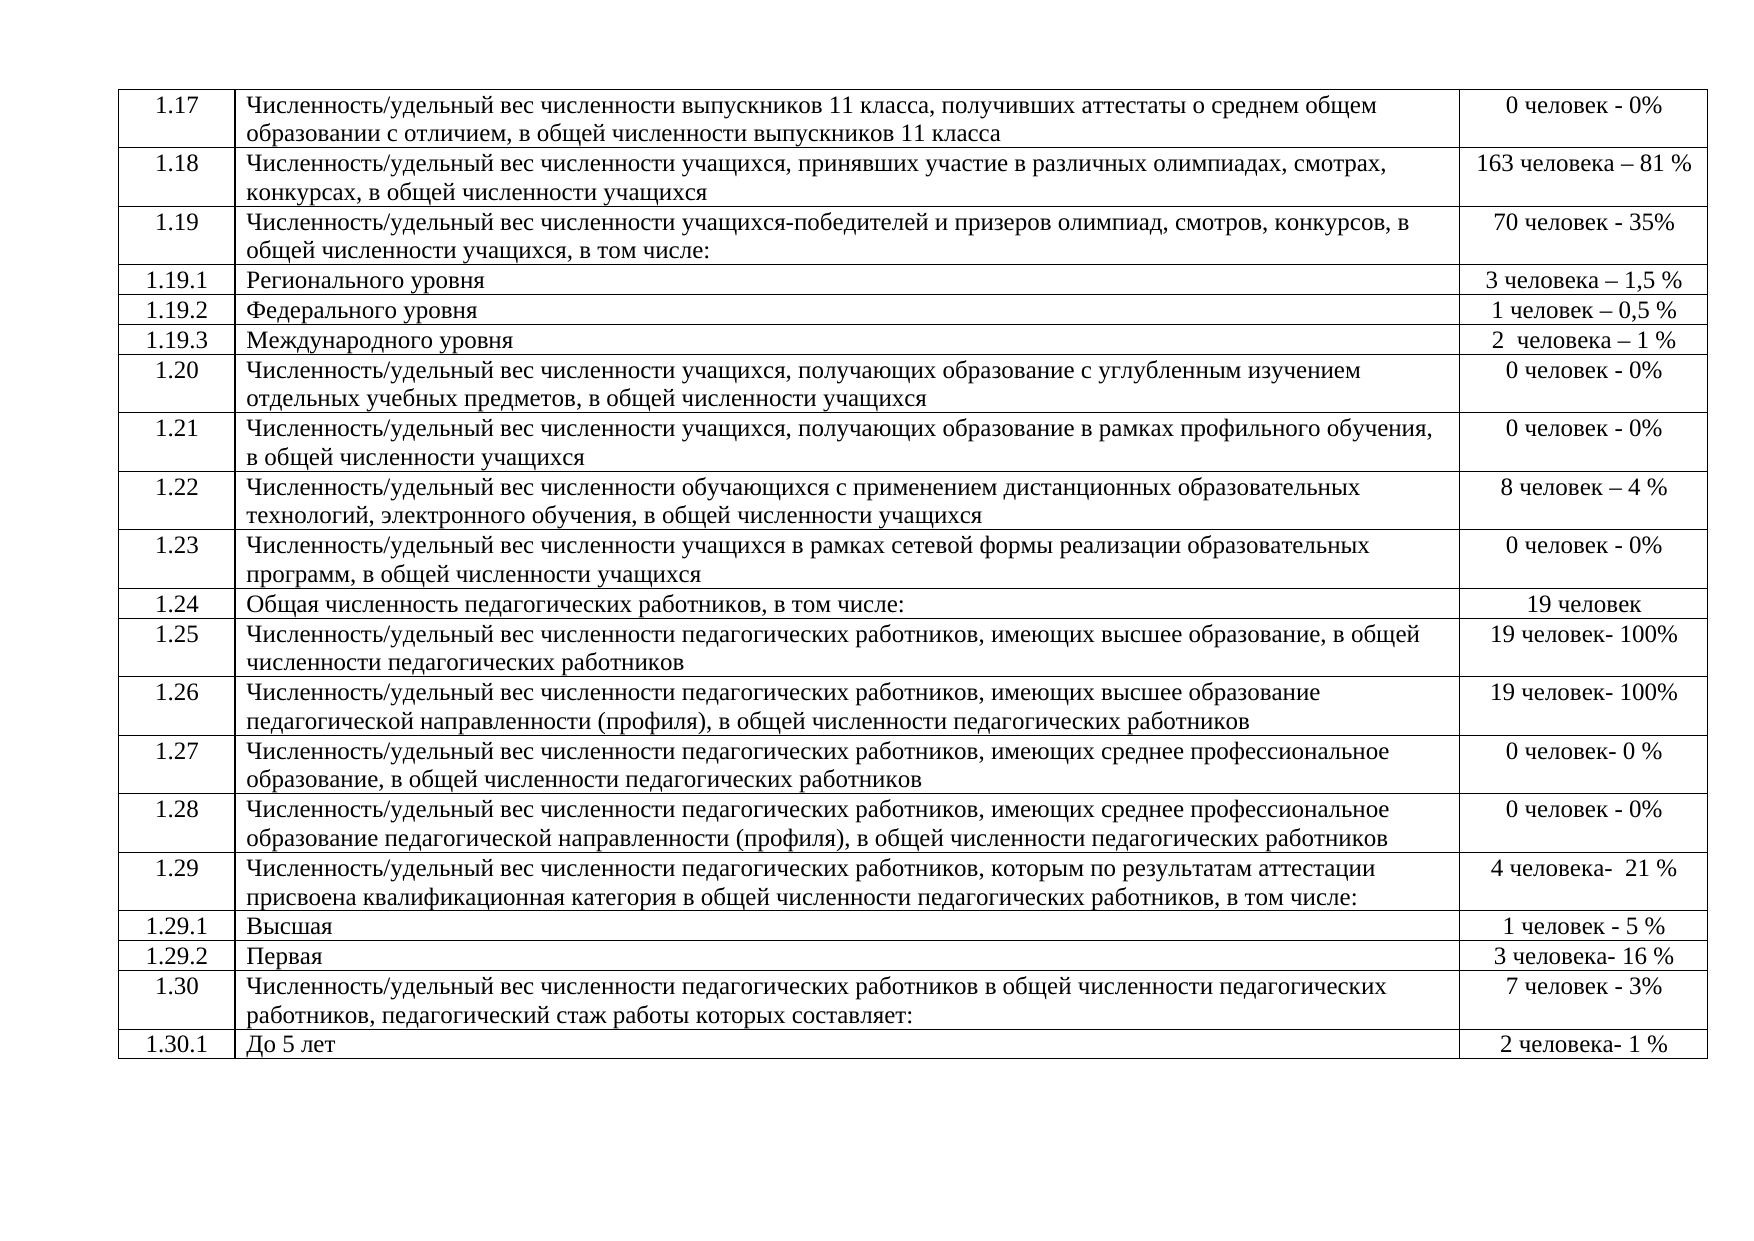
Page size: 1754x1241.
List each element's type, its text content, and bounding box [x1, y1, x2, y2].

table_cell 1.30 [119, 971, 234, 1028]
table_cell 0 человек - 0% [1460, 530, 1707, 588]
table_cell 0 человек - 0% [1460, 355, 1707, 412]
table_cell Численность/удельный вес численности педагогических работников, которым по результатам аттестации присвоена квалификационная категория в общей численности педагогических работников, в том числе: [236, 853, 1459, 910]
table_cell 1.25 [119, 619, 234, 676]
table_cell Численность/удельный вес численности учащихся, получающих образование в рамках профильного обучения, в общей численности учащихся [236, 413, 1459, 471]
table_cell Международного уровня [236, 325, 1459, 354]
table_cell 1.27 [119, 736, 234, 793]
table_cell Численность/удельный вес численности выпускников 11 класса, получивших аттестаты о среднем общем образовании с отличием, в общей численности выпускников 11 класса [236, 90, 1459, 147]
table_cell 70 человек - 35% [1460, 207, 1707, 264]
table_cell 19 человек- 100% [1460, 677, 1707, 735]
table_cell 1.22 [119, 472, 234, 529]
table_cell До 5 лет [236, 1030, 1459, 1058]
table_cell 1.21 [119, 413, 234, 471]
table_cell 2 человека- 1 % [1460, 1030, 1707, 1058]
table_cell 0 человек - 0% [1460, 90, 1707, 147]
table_cell 1.26 [119, 677, 234, 735]
table_cell 4 человека- 21 % [1460, 853, 1707, 910]
table_cell 1.20 [119, 355, 234, 412]
table_cell 3 человека- 16 % [1460, 941, 1707, 970]
table_cell Численность/удельный вес численности педагогических работников, имеющих высшее образование, в общей численности педагогических работников [236, 619, 1459, 676]
table_cell Численность/удельный вес численности педагогических работников, имеющих среднее профессиональное образование педагогической направленности (профиля), в общей численности педагогических работников [236, 794, 1459, 852]
table_cell 19 человек- 100% [1460, 619, 1707, 676]
table_cell 1.19.1 [119, 265, 234, 294]
table_cell 1.23 [119, 530, 234, 588]
table_cell 1.29.1 [119, 911, 234, 940]
table_cell 0 человек - 0% [1460, 413, 1707, 471]
table_cell 2 человека – 1 % [1460, 325, 1707, 354]
table_cell Численность/удельный вес численности педагогических работников, имеющих среднее профессиональное образование, в общей численности педагогических работников [236, 736, 1459, 793]
table_cell 1.28 [119, 794, 234, 852]
table_cell 1.24 [119, 589, 234, 618]
table_cell Численность/удельный вес численности учащихся-победителей и призеров олимпиад, смотров, конкурсов, в общей численности учащихся, в том числе: [236, 207, 1459, 264]
table_cell Общая численность педагогических работников, в том числе: [236, 589, 1459, 618]
table_cell 163 человека – 81 % [1460, 148, 1707, 206]
table_cell 0 человек - 0% [1460, 794, 1707, 852]
table_cell 3 человека – 1,5 % [1460, 265, 1707, 294]
table_cell Федерального уровня [236, 295, 1459, 324]
table_cell 1.29 [119, 853, 234, 910]
table_cell Численность/удельный вес численности педагогических работников в общей численности педагогических работников, педагогический стаж работы которых составляет: [236, 971, 1459, 1028]
table_cell 1.18 [119, 148, 234, 206]
table_cell Численность/удельный вес численности учащихся, принявших участие в различных олимпиадах, смотрах, конкурсах, в общей численности учащихся [236, 148, 1459, 206]
table_cell 0 человек- 0 % [1460, 736, 1707, 793]
table_cell 19 человек [1460, 589, 1707, 618]
table_cell Численность/удельный вес численности обучающихся с применением дистанционных образовательных технологий, электронного обучения, в общей численности учащихся [236, 472, 1459, 529]
table_cell 1 человек - 5 % [1460, 911, 1707, 940]
table_cell 1 человек – 0,5 % [1460, 295, 1707, 324]
table_cell Высшая [236, 911, 1459, 940]
table_cell Регионального уровня [236, 265, 1459, 294]
table_cell 1.30.1 [119, 1030, 234, 1058]
table_cell Численность/удельный вес численности учащихся в рамках сетевой формы реализации образовательных программ, в общей численности учащихся [236, 530, 1459, 588]
table_cell 1.17 [119, 90, 234, 147]
table_cell 1.19.3 [119, 325, 234, 354]
table_cell Численность/удельный вес численности учащихся, получающих образование с углубленным изучением отдельных учебных предметов, в общей численности учащихся [236, 355, 1459, 412]
table_cell 1.29.2 [119, 941, 234, 970]
table_cell 8 человек – 4 % [1460, 472, 1707, 529]
table_cell 7 человек - 3% [1460, 971, 1707, 1028]
table_cell 1.19 [119, 207, 234, 264]
table_cell Численность/удельный вес численности педагогических работников, имеющих высшее образование педагогической направленности (профиля), в общей численности педагогических работников [236, 677, 1459, 735]
table_cell Первая [236, 941, 1459, 970]
table_cell 1.19.2 [119, 295, 234, 324]
